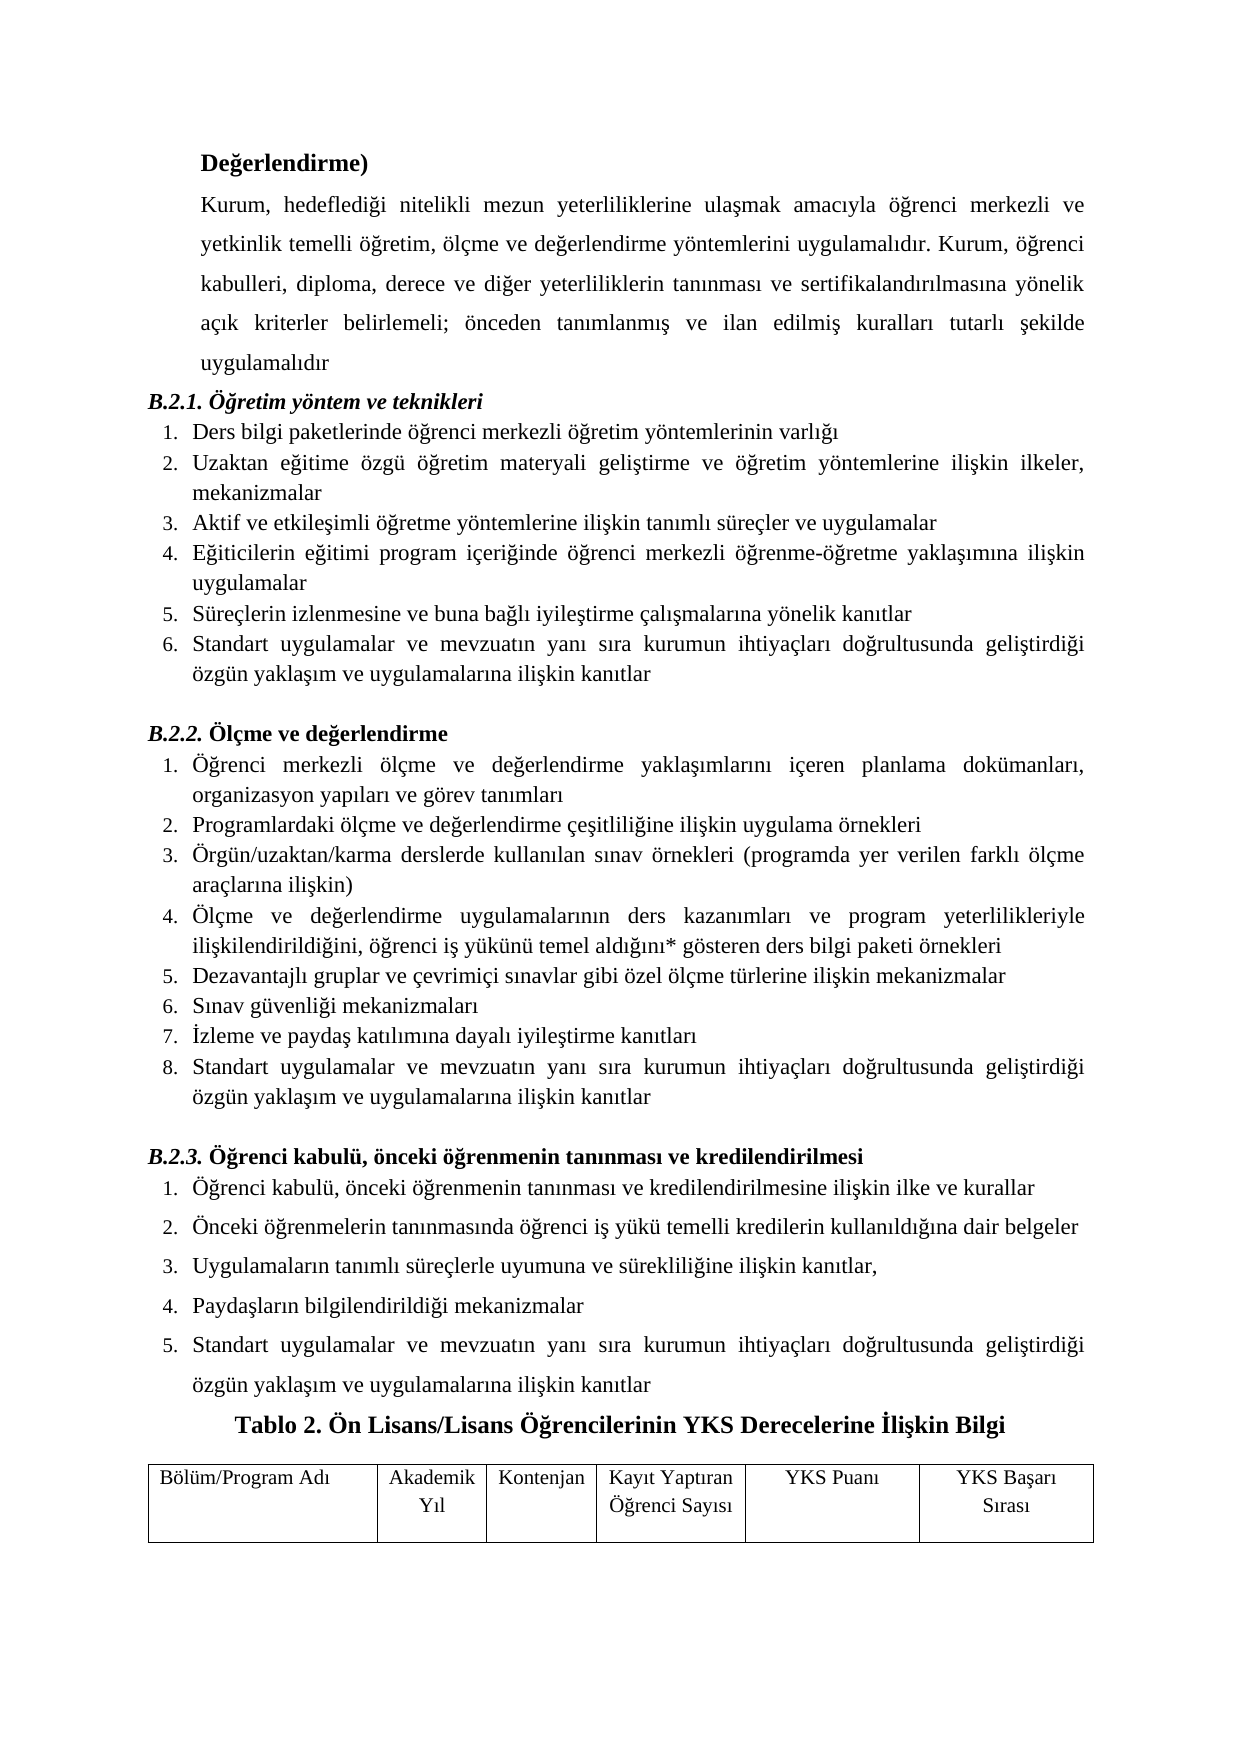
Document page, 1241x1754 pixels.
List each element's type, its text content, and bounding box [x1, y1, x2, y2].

list Öğrenci merkezli ölçme ve değerlendirme yaklaşımlarını içeren planlama dokümanları, organizasyon yapıları ve görev tanımları [162, 751, 1086, 807]
list Uygulamaların tanımlı süreçlerle uyumuna ve sürekliliğine ilişkin kanıtlar, [162, 1252, 1086, 1279]
list Uzaktan eğitime özgü öğretim materyali geliştirme ve öğretim yöntemlerine ilişkin ilkeler, mekanizmalar [162, 448, 1086, 505]
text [160, 148, 1086, 176]
list Süreçlerin izlenmesine ve buna bağlı iyileştirme çalışmalarına yönelik kanıtlar [162, 599, 1086, 626]
text B.2.2. Ölçme ve değerlendirme [148, 720, 1086, 747]
list Ders bilgi paketlerinde öğrenci merkezli öğretim yöntemlerinin varlığı [162, 418, 1086, 445]
table_header YKS Başarı Sırası [920, 1465, 1093, 1542]
list Dezavantajlı gruplar ve çevrimiçi sınavlar gibi özel ölçme türlerine ilişkin mekanizmalar [162, 962, 1086, 988]
list Örgün/uzaktan/karma derslerde kullanılan sınav örnekleri (programda yer verilen farklı ölçme araçlarına ilişkin) [162, 841, 1086, 898]
text Kurum, hedeflediği nitelikli mezun yeterliliklerine ulaşmak amacıyla öğrenci merkezli ve yetkinlik temelli öğretim, ölçme ve değerlendirme yöntemlerini uygulamalıdır. Kurum, öğrenci kabulleri, diploma, derece ve diğer yeterliliklerin tanınması ve sertifikalandırılmasına yönelik açık kriterler belirlemeli; önceden tanımlanmış ve ilan edilmiş kuralları tutarlı şekilde uygulamalıdır [200, 191, 1086, 375]
text B.2.1. Öğretim yöntem ve teknikleri [148, 388, 1086, 414]
list Önceki öğrenmelerin tanınmasında öğrenci iş yükü temelli kredilerin kullanıldığına dair belgeler [162, 1213, 1086, 1239]
list Paydaşların bilgilendirildiği mekanizmalar [162, 1292, 1086, 1318]
list Programlardaki ölçme ve değerlendirme çeşitliliğine ilişkin uygulama örnekleri [162, 811, 1086, 837]
text B.2.3. Öğrenci kabulü, önceki öğrenmenin tanınması ve kredilendirilmesi [148, 1143, 1086, 1170]
table_header YKS Puanı [746, 1465, 919, 1542]
list Aktif ve etkileşimli öğretme yöntemlerine ilişkin tanımlı süreçler ve uygulamalar [162, 509, 1086, 535]
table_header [597, 1465, 745, 1542]
list Sınav güvenliği mekanizmaları [162, 992, 1086, 1019]
list Standart uygulamalar ve mevzuatın yanı sıra kurumun ihtiyaçları doğrultusunda geliştirdiği özgün yaklaşım ve uygulamalarına ilişkin kanıtlar [162, 630, 1086, 686]
text Tablo 2. Ön Lisans/Lisans Öğrencilerinin YKS Derecelerine İlişkin Bilgi [148, 1410, 1093, 1439]
list Ölçme ve değerlendirme uygulamalarının ders kazanımları ve program yeterlilikleriyle ilişkilendirildiğini, öğrenci iş yükünü temel aldığını* gösteren ders bilgi paketi örnekleri [162, 902, 1086, 958]
table_header Akademik Yıl [378, 1465, 486, 1542]
list Eğiticilerin eğitimi program içeriğinde öğrenci merkezli öğrenme-öğretme yaklaşımına ilişkin uygulamalar [162, 539, 1086, 596]
list Standart uygulamalar ve mevzuatın yanı sıra kurumun ihtiyaçları doğrultusunda geliştirdiği özgün yaklaşım ve uygulamalarına ilişkin kanıtlar [162, 1331, 1086, 1397]
list Standart uygulamalar ve mevzuatın yanı sıra kurumun ihtiyaçları doğrultusunda geliştirdiği özgün yaklaşım ve uygulamalarına ilişkin kanıtlar [162, 1053, 1086, 1109]
table_header Bölüm/Program Adı [149, 1465, 377, 1542]
list İzleme ve paydaş katılımına dayalı iyileştirme kanıtları [162, 1022, 1086, 1049]
table_header Kontenjan [487, 1465, 596, 1542]
list Öğrenci kabulü, önceki öğrenmenin tanınması ve kredilendirilmesine ilişkin ilke ve kurallar [162, 1173, 1086, 1200]
